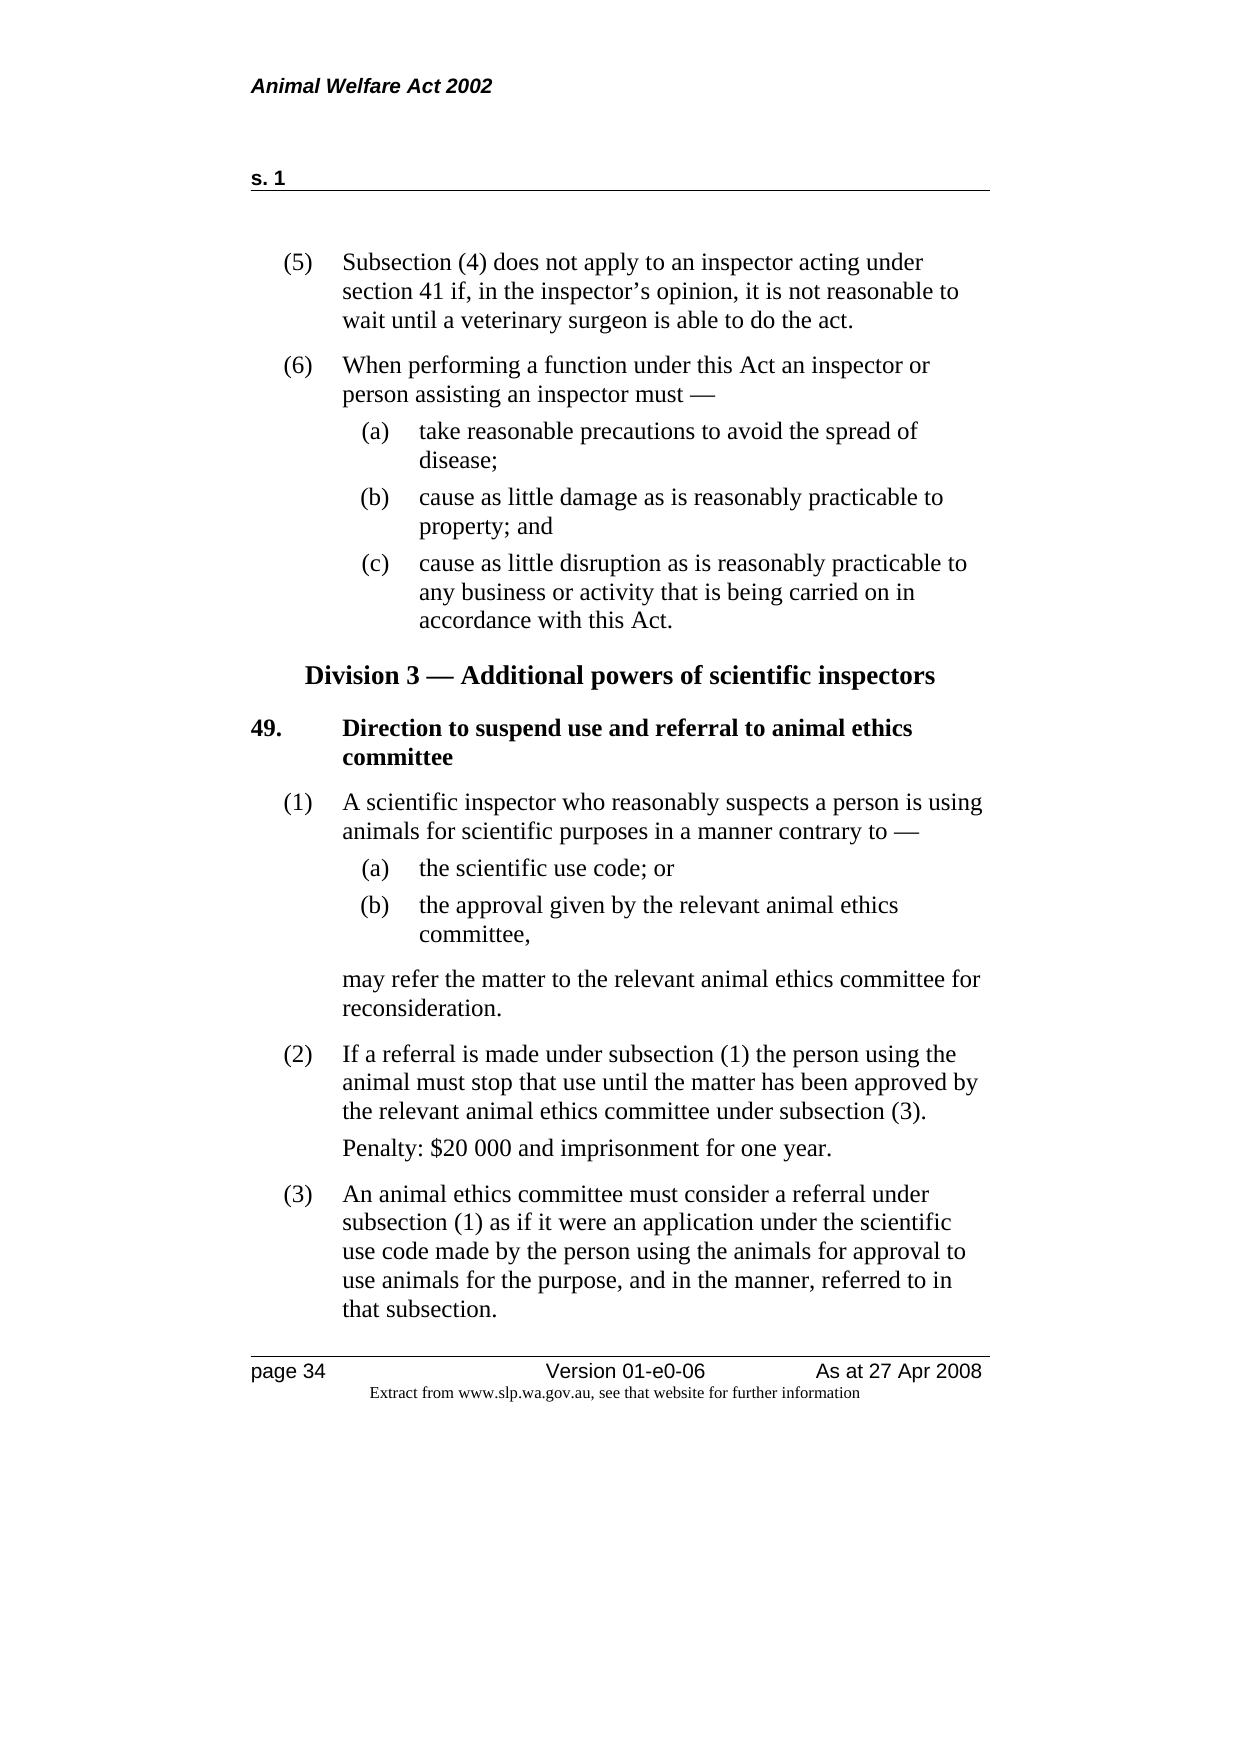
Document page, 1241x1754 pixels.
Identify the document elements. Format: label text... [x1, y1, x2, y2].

text (3) An animal ethics committee must consider a referral under subsection (1) as if it were an application under the scientific use code made by the person using the animals for approval to use animals for the purpose, and in the manner, referred to in that subsection. [251, 1179, 990, 1322]
text (5) Subsection (4) does not apply to an inspector acting under section 41 if, in the inspector’s opinion, it is not reasonable to wait until a veterinary surgeon is able to do the act. [251, 247, 990, 334]
text (a) take reasonable precautions to avoid the spread of disease; [251, 416, 990, 474]
text (c) cause as little disruption as is reasonably practicable to any business or activity that is being carried on in accordance with this Act. [251, 548, 990, 634]
text (a) the scientific use code; or [251, 853, 990, 882]
subtitle Division 3 — Additional powers of scientific inspectors [251, 659, 990, 690]
text (2) If a referral is made under subsection (1) the person using the animal must stop that use until the matter has been approved by the relevant animal ethics committee under subsection (3). [251, 1039, 990, 1125]
text (b) cause as little damage as is reasonably practicable to property; and [251, 482, 990, 539]
text (6) When performing a function under this Act an inspector or person assisting an inspector must — [251, 350, 990, 408]
text (1) A scientific inspector who reasonably suspects a person is using animals for scientific purposes in a manner contrary to — [251, 787, 990, 845]
text (b) the approval given by the relevant animal ethics committee, [251, 890, 990, 948]
subtitle 49. Direction to suspend use and referral to animal ethics committee [251, 713, 990, 771]
text may refer the matter to the relevant animal ethics committee for reconsideration. [251, 964, 990, 1022]
text Penalty: $20 000 and imprisonment for one year. [251, 1133, 990, 1162]
